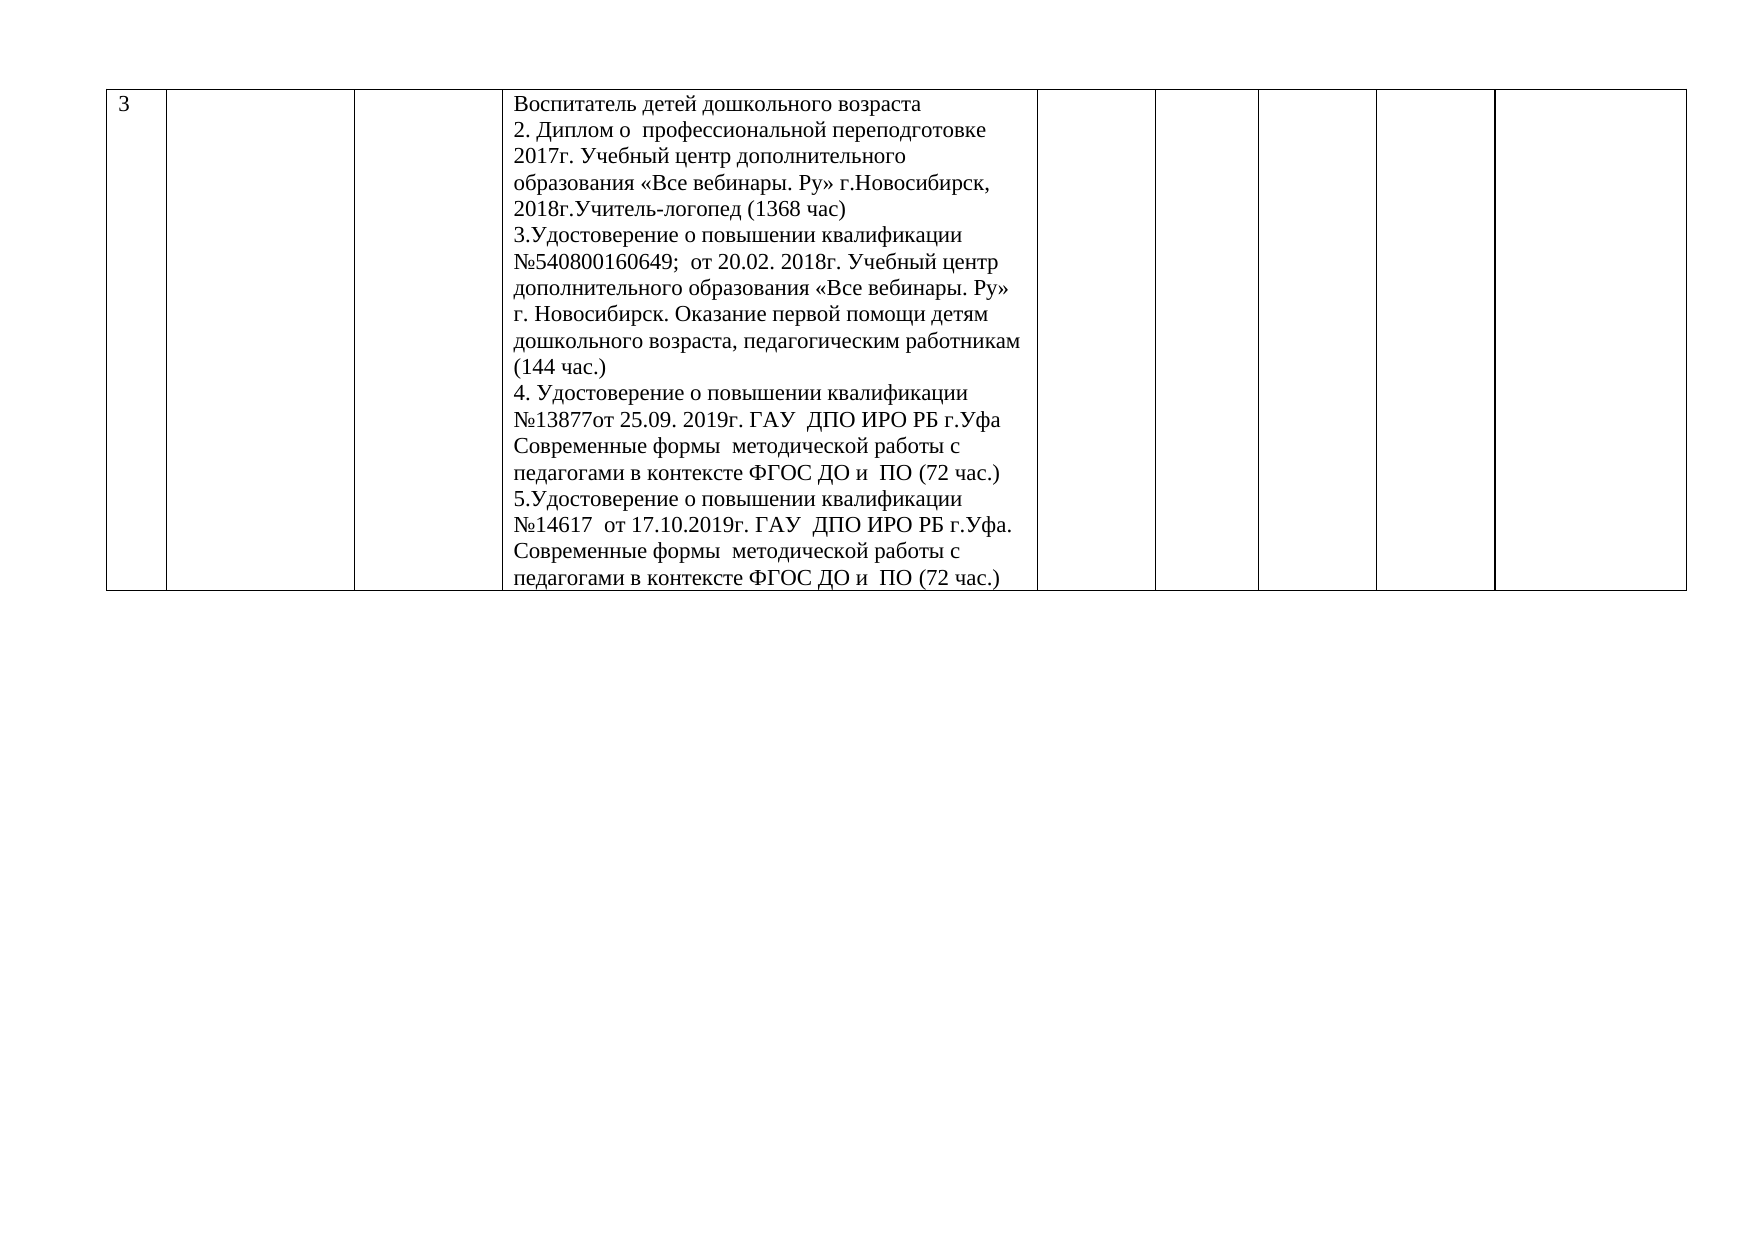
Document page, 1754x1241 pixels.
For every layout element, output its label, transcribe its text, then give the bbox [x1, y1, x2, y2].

table_header 3 [107, 90, 166, 590]
table_header Воспитатель детей дошкольного возраста 2. Диплом о профессиональной переподготовке 2017г. Учебный центр дополнительного образования «Все вебинары. Ру» г.Новосибирск, 2018г.Учитель-логопед (1368 час) 3.Удостоверение о повышении квалификации №540800160649; от 20.02. 2018г. Учебный центр дополнительного образования «Все вебинары. Ру» г. Новосибирск. Оказание первой помощи детям дошкольного возраста, педагогическим работникам (144 час.) 4. Удостоверение о повышении квалификации №13877от 25.09. 2019г. ГАУ ДПО ИРО РБ г.Уфа Современные формы методической работы с педагогами в контексте ФГОС ДО и ПО (72 час.) 5.Удостоверение о повышении квалификации №14617 от 17.10.2019г. ГАУ ДПО ИРО РБ г.Уфа. Современные формы методической работы с педагогами в контексте ФГОС ДО и ПО (72 час.) [503, 90, 1037, 590]
table_header [355, 90, 502, 590]
table_header [1156, 90, 1258, 590]
table_header [1377, 90, 1494, 590]
table_header [1259, 90, 1376, 590]
table_header [167, 90, 354, 590]
table_header [1038, 90, 1155, 590]
table_header [1496, 90, 1686, 590]
